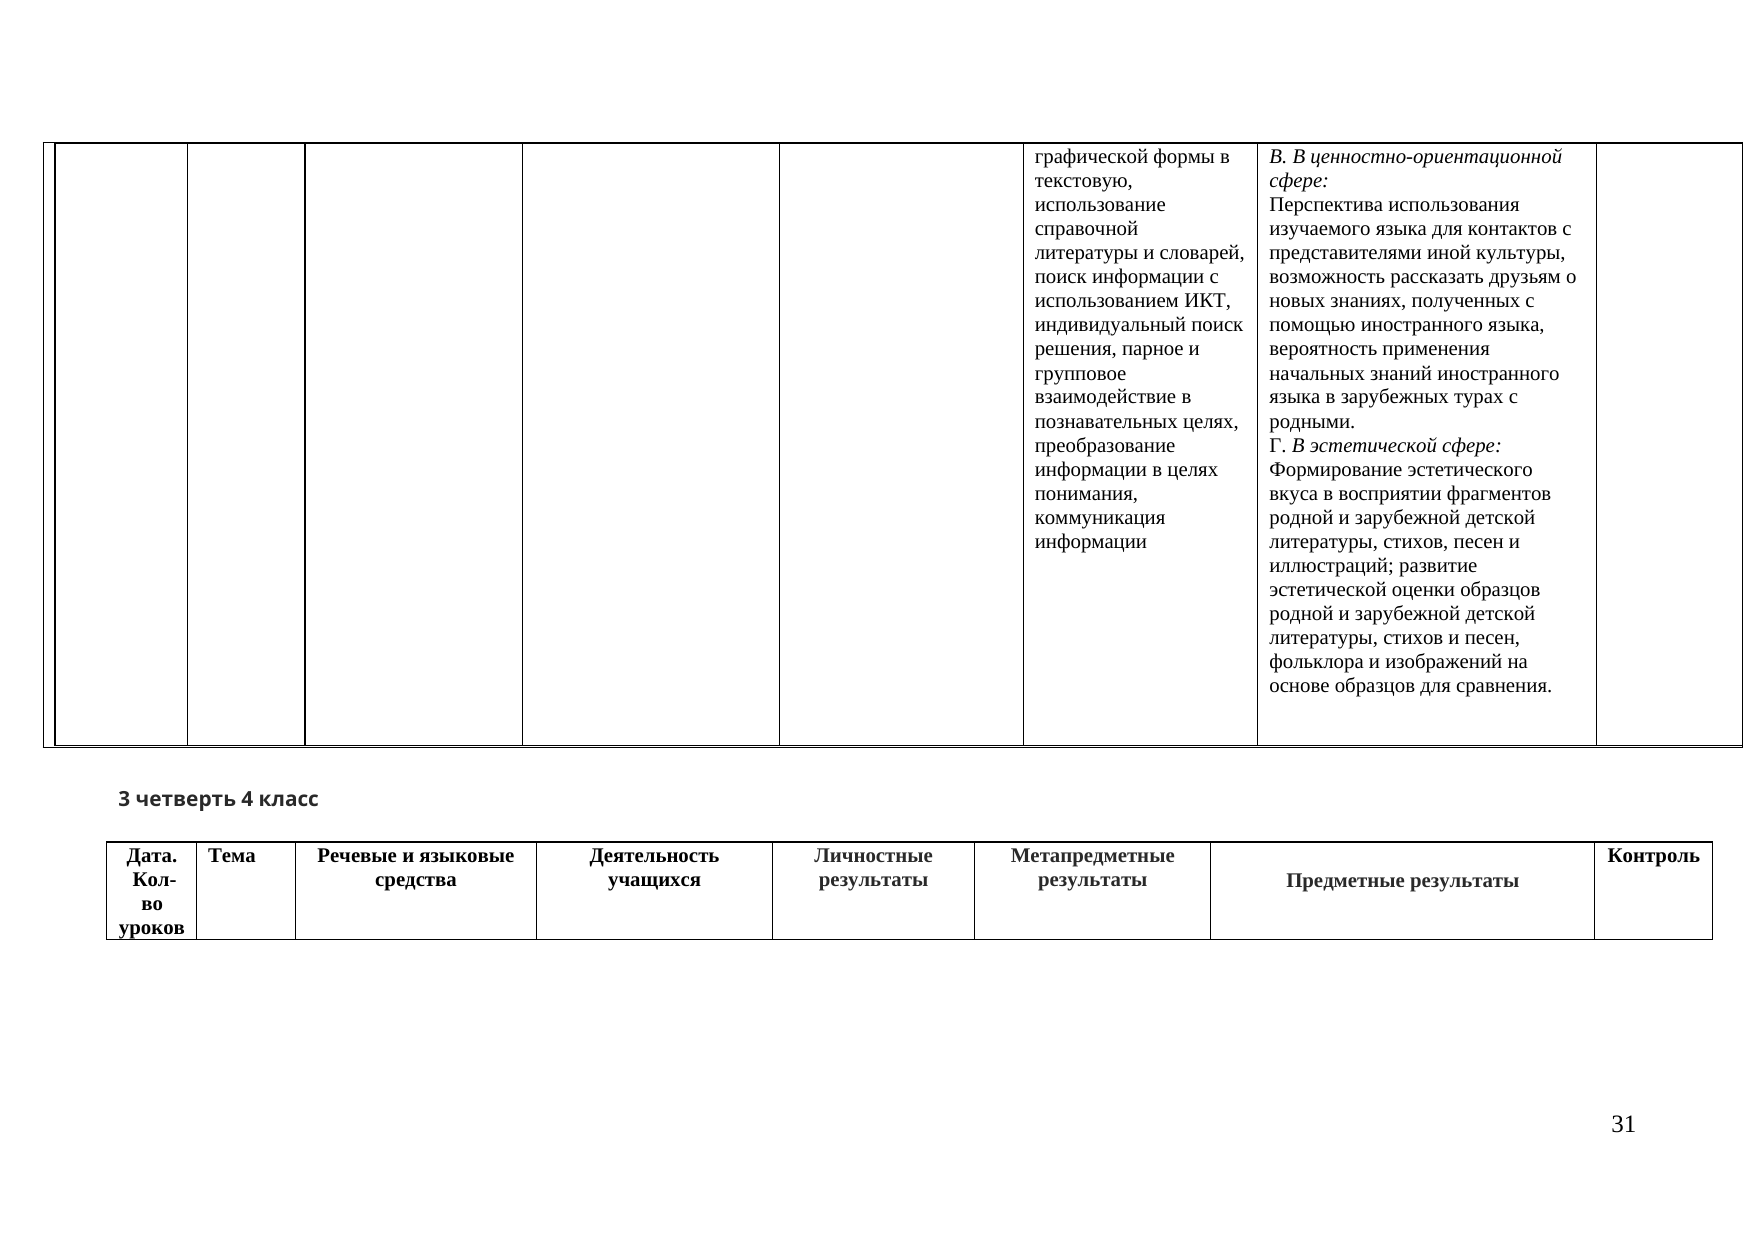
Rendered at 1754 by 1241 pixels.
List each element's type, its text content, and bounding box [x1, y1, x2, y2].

table_header Дата. Кол-во уроков [107, 843, 196, 939]
table_header Метапредметные результаты [975, 843, 1210, 939]
text 3 четверть 4 класс [118, 777, 1636, 812]
table_header Личностные результаты [773, 843, 974, 939]
table_header Тема [197, 843, 295, 939]
table_header Речевые и языковые средства [296, 843, 536, 939]
table_header Деятельность учащихся [537, 843, 772, 939]
table_header Предметные результаты [1211, 843, 1594, 939]
table_cell 2 четверть 4 класс [44, 143, 1742, 747]
table_header Контроль [1595, 843, 1712, 939]
